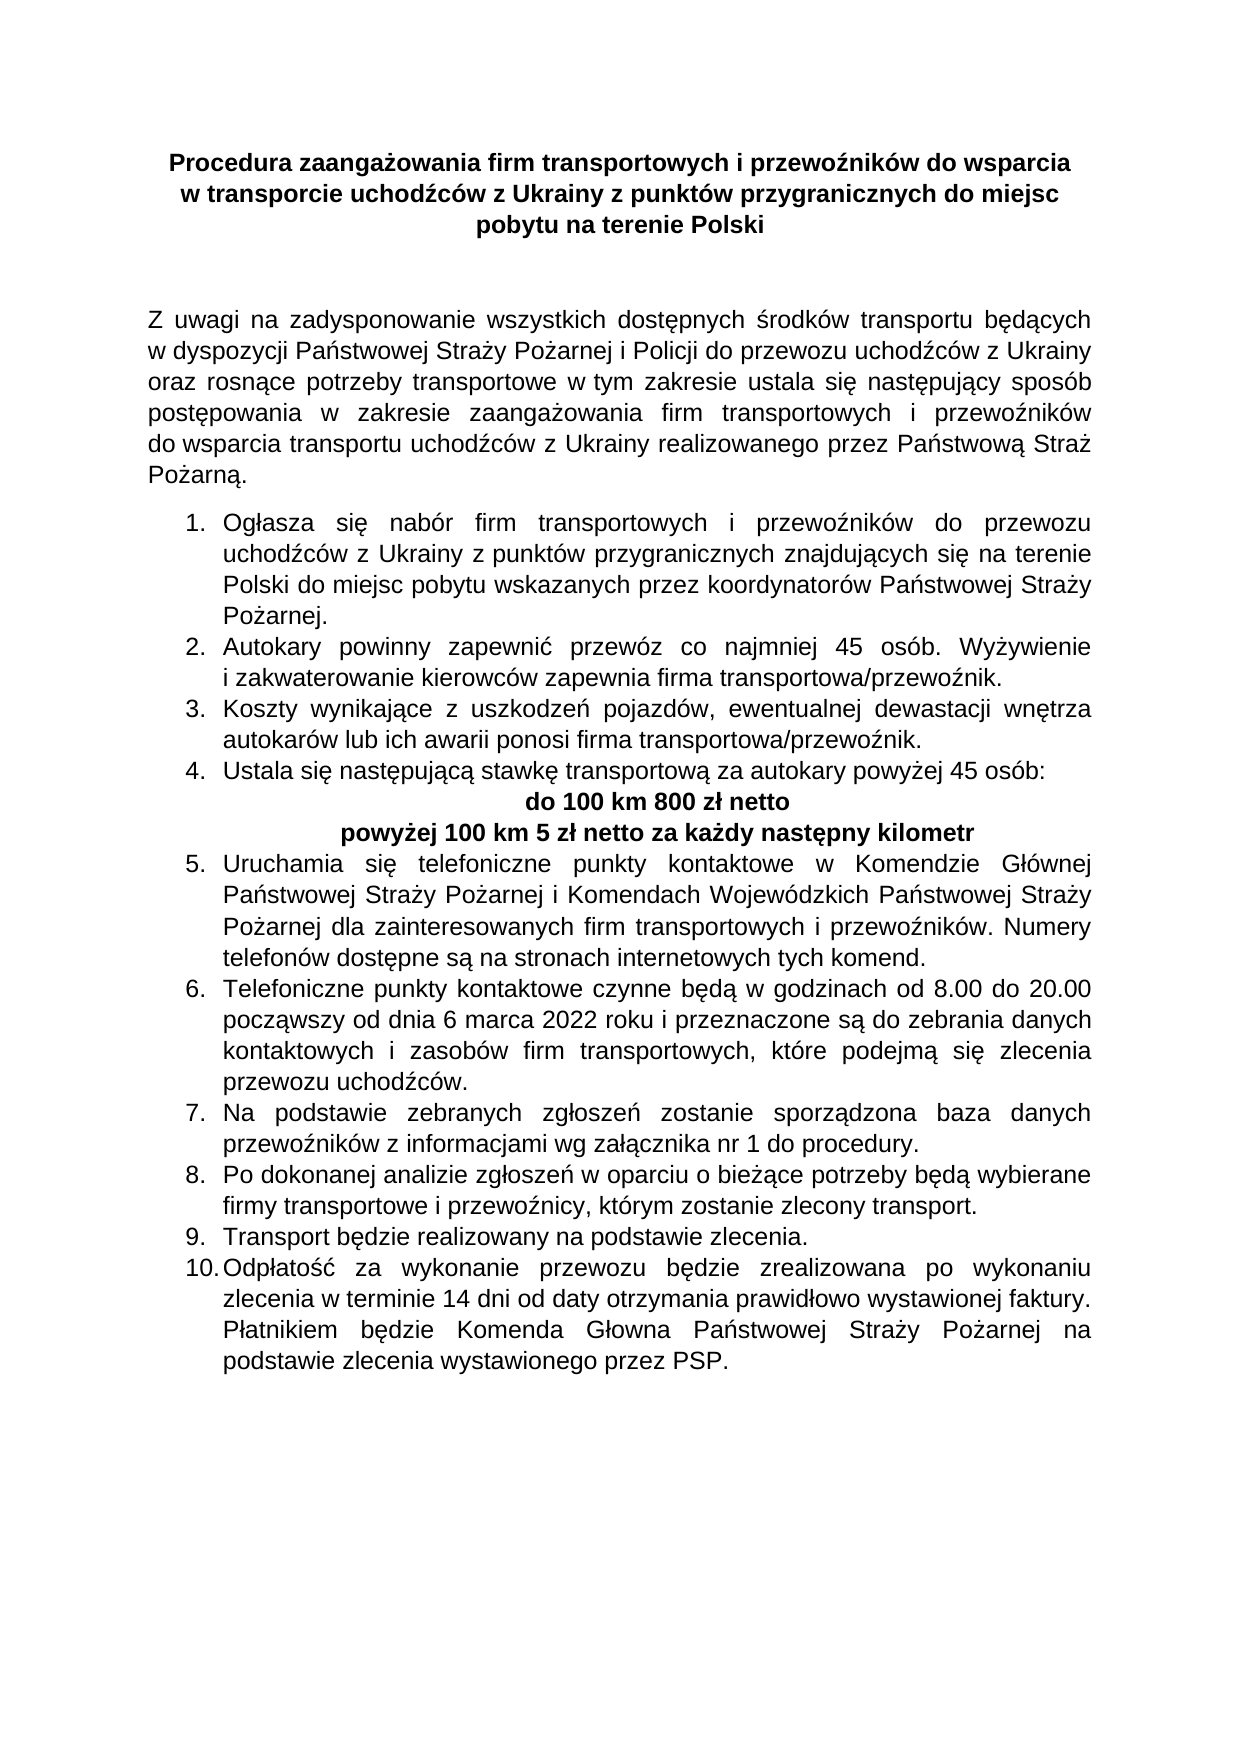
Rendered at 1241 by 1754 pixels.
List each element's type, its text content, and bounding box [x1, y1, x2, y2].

list Ustala się następującą stawkę transportową za autokary powyżej 45 osób: [185, 756, 1093, 785]
list Na podstawie zebranych zgłoszeń zostanie sporządzona baza danych przewoźników z informacjami wg załącznika nr 1 do procedury. [185, 1098, 1093, 1158]
list Uruchamia się telefoniczne punkty kontaktowe w Komendzie Głównej Państwowej Straży Pożarnej i Komendach Wojewódzkich Państwowej Straży Pożarnej dla zainteresowanych firm transportowych i przewoźników. Numery telefonów dostępne są na stronach internetowych tych komend. [185, 849, 1093, 971]
list Koszty wynikające z uszkodzeń pojazdów, ewentualnej dewastacji wnętrza autokarów lub ich awarii ponosi firma transportowa/przewoźnik. [185, 694, 1093, 754]
list Telefoniczne punkty kontaktowe czynne będą w godzinach od 8.00 do 20.00 począwszy od dnia 6 marca 2022 roku i przeznaczone są do zebrania danych kontaktowych i zasobów firm transportowych, które podejmą się zlecenia przewozu uchodźców. [185, 974, 1093, 1096]
list Odpłatość za wykonanie przewozu będzie zrealizowana po wykonaniu zlecenia w terminie 14 dni od daty otrzymania prawidłowo wystawionej faktury. Płatnikiem będzie Komenda Głowna Państwowej Straży Pożarnej na podstawie zlecenia wystawionego przez PSP. [185, 1253, 1093, 1375]
list do 100 km 800 zł netto [223, 787, 1093, 816]
list Transport będzie realizowany na podstawie zlecenia. [185, 1222, 1093, 1251]
list Autokary powinny zapewnić przewóz co najmniej 45 osób. Wyżywienie i zakwaterowanie kierowców zapewnia firma transportowa/przewoźnik. [185, 632, 1093, 692]
text Procedura zaangażowania firm transportowych i przewoźników do wsparcia w transporcie uchodźców z Ukrainy z punktów przygranicznych do miejsc pobytu na terenie Polski [148, 148, 1093, 238]
text Z uwagi na zadysponowanie wszystkich dostępnych środków transportu będących w dyspozycji Państwowej Straży Pożarnej i Policji do przewozu uchodźców z Ukrainy oraz rosnące potrzeby transportowe w tym zakresie ustala się następujący sposób postępowania w zakresie zaangażowania firm transportowych i przewoźników do wsparcia transportu uchodźców z Ukrainy realizowanego przez Państwową Straż Pożarną. [148, 305, 1093, 489]
list Po dokonanej analizie zgłoszeń w oparciu o bieżące potrzeby będą wybierane firmy transportowe i przewoźnicy, którym zostanie zlecony transport. [185, 1160, 1093, 1220]
list Ogłasza się nabór firm transportowych i przewoźników do przewozu uchodźców z Ukrainy z punktów przygranicznych znajdujących się na terenie Polski do miejsc pobytu wskazanych przez koordynatorów Państwowej Straży Pożarnej. [185, 508, 1093, 630]
list powyżej 100 km 5 zł netto za każdy następny kilometr [223, 818, 1093, 847]
